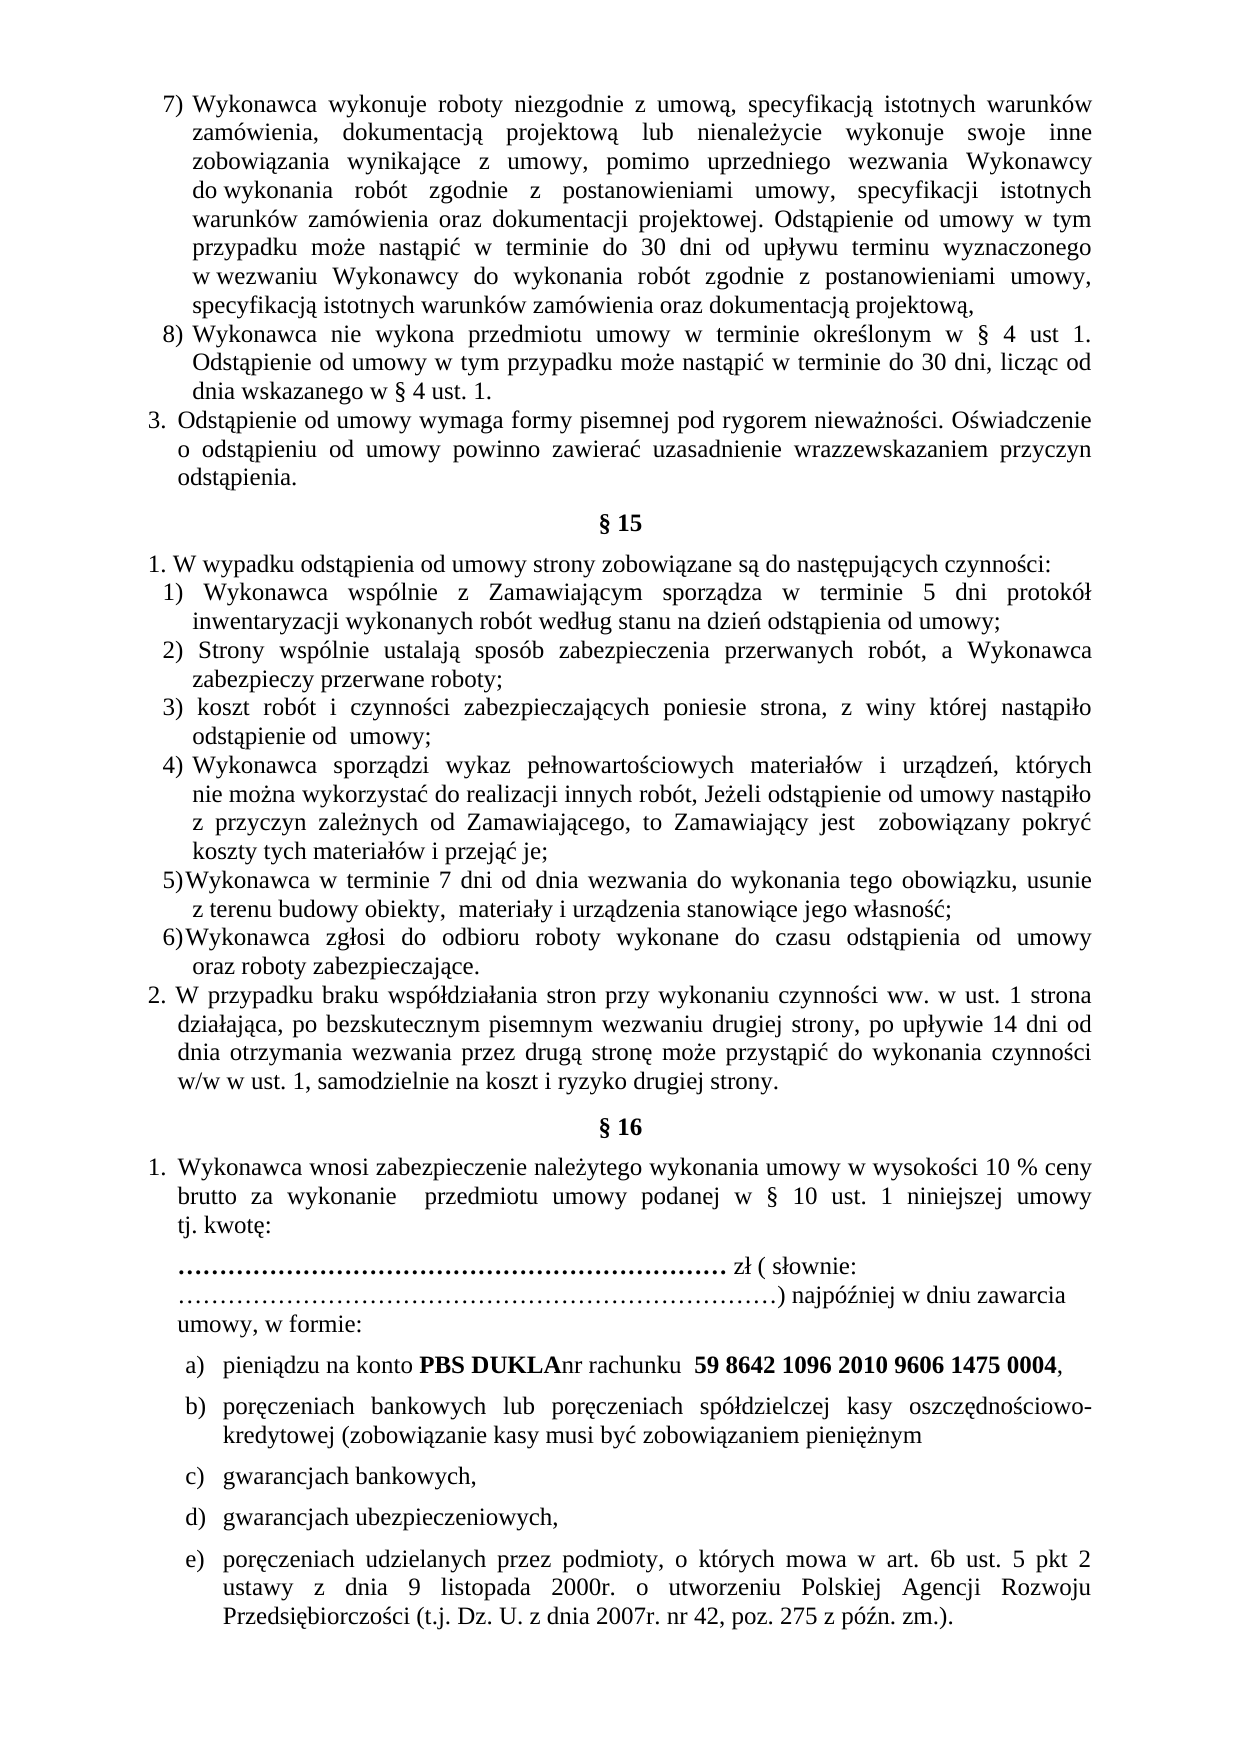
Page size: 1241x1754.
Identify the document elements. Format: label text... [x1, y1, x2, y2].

list Wykonawca wykonuje roboty niezgodnie z umową, specyfikacją istotnych warunków zamówienia, dokumentacją projektową lub nienależycie wykonuje swoje inne zobowiązania wynikające z umowy, pomimo uprzedniego wezwania Wykonawcy do wykonania robót zgodnie z postanowieniami umowy, specyfikacji istotnych warunków zamówienia oraz dokumentacji projektowej. Odstąpienie od umowy w tym przypadku może nastąpić w terminie do 30 dni od upływu terminu wyznaczonego w wezwaniu Wykonawcy do wykonania robót zgodnie z postanowieniami umowy, specyfikacją istotnych warunków zamówienia oraz dokumentacją projektową, [162, 89, 1093, 319]
text 1) Wykonawca wspólnie z Zamawiającym sporządza w terminie 5 dni protokół inwentaryzacji wykonanych robót według stanu na dzień odstąpienia od umowy; [162, 577, 1093, 635]
list Wykonawca nie wykona przedmiotu umowy w terminie określonym w § 4 ust 1. Odstąpienie od umowy w tym przypadku może nastąpić w terminie do 30 dni, licząc od dnia wskazanego w § 4 ust. 1. [162, 319, 1093, 405]
text 2) Strony wspólnie ustalają sposób zabezpieczenia przerwanych robót, a Wykonawca zabezpieczy przerwane roboty; [162, 635, 1093, 692]
text ………………………………………………………… zł ( słownie:………………………………………………………………) najpóźniej w dniu zawarcia umowy, w formie: [177, 1251, 1093, 1337]
list Wykonawca sporządzi wykaz pełnowartościowych materiałów i urządzeń, których nie można wykorzystać do realizacji innych robót, Jeżeli odstąpienie od umowy nastąpiło z przyczyn zależnych od Zamawiającego, to Zamawiający jest zobowiązany pokryć koszty tych materiałów i przejąć je; [162, 750, 1093, 865]
text § 16 [148, 1112, 1093, 1140]
list poręczeniach udzielanych przez podmioty, o których mowa w art. 6b ust. 5 pkt 2 ustawy z dnia 9 listopada 2000r. o utworzeniu Polskiej Agencji Rozwoju Przedsiębiorczości (t.j. Dz. U. z dnia 2007r. nr 42, poz. 275 z późn. zm.). [185, 1544, 1092, 1630]
list gwarancjach bankowych, [185, 1461, 1092, 1490]
list poręczeniach bankowych lub poręczeniach spółdzielczej kasy oszczędnościowo-kredytowej (zobowiązanie kasy musi być zobowiązaniem pieniężnym [185, 1391, 1092, 1449]
list Wykonawca wnosi zabezpieczenie należytego wykonania umowy w wysokości 10 % ceny brutto za wykonanie przedmiotu umowy podanej w § 10 ust. 1 niniejszej umowy tj. kwotę: [148, 1152, 1093, 1239]
text 3) koszt robót i czynności zabezpieczających poniesie strona, z winy której nastąpiło odstąpienie od umowy; [162, 692, 1093, 750]
text § 15 [148, 508, 1093, 537]
list Wykonawca w terminie 7 dni od dnia wezwania do wykonania tego obowiązku, usunie z terenu budowy obiekty, materiały i urządzenia stanowiące jego własność; [162, 865, 1093, 922]
text 1. W wypadku odstąpienia od umowy strony zobowiązane są do następujących czynności: [148, 549, 1093, 577]
text 2. W przypadku braku współdziałania stron przy wykonaniu czynności ww. w ust. 1 strona działająca, po bezskutecznym pisemnym wezwaniu drugiej strony, po upływie 14 dni od dnia otrzymania wezwania przez drugą stronę może przystąpić do wykonania czynności w/w w ust. 1, samodzielnie na koszt i ryzyko drugiej strony. [148, 980, 1093, 1095]
list pieniądzu na konto PBS DUKLAnr rachunku 59 8642 1096 2010 9606 1475 0004, [185, 1350, 1092, 1379]
list gwarancjach ubezpieczeniowych, [185, 1502, 1092, 1531]
list Wykonawca zgłosi do odbioru roboty wykonane do czasu odstąpienia od umowy oraz roboty zabezpieczające. [162, 922, 1093, 980]
list Odstąpienie od umowy wymaga formy pisemnej pod rygorem nieważności. Oświadczenie o odstąpieniu od umowy powinno zawierać uzasadnienie wrazzewskazaniem przyczyn odstąpienia. [148, 405, 1093, 491]
